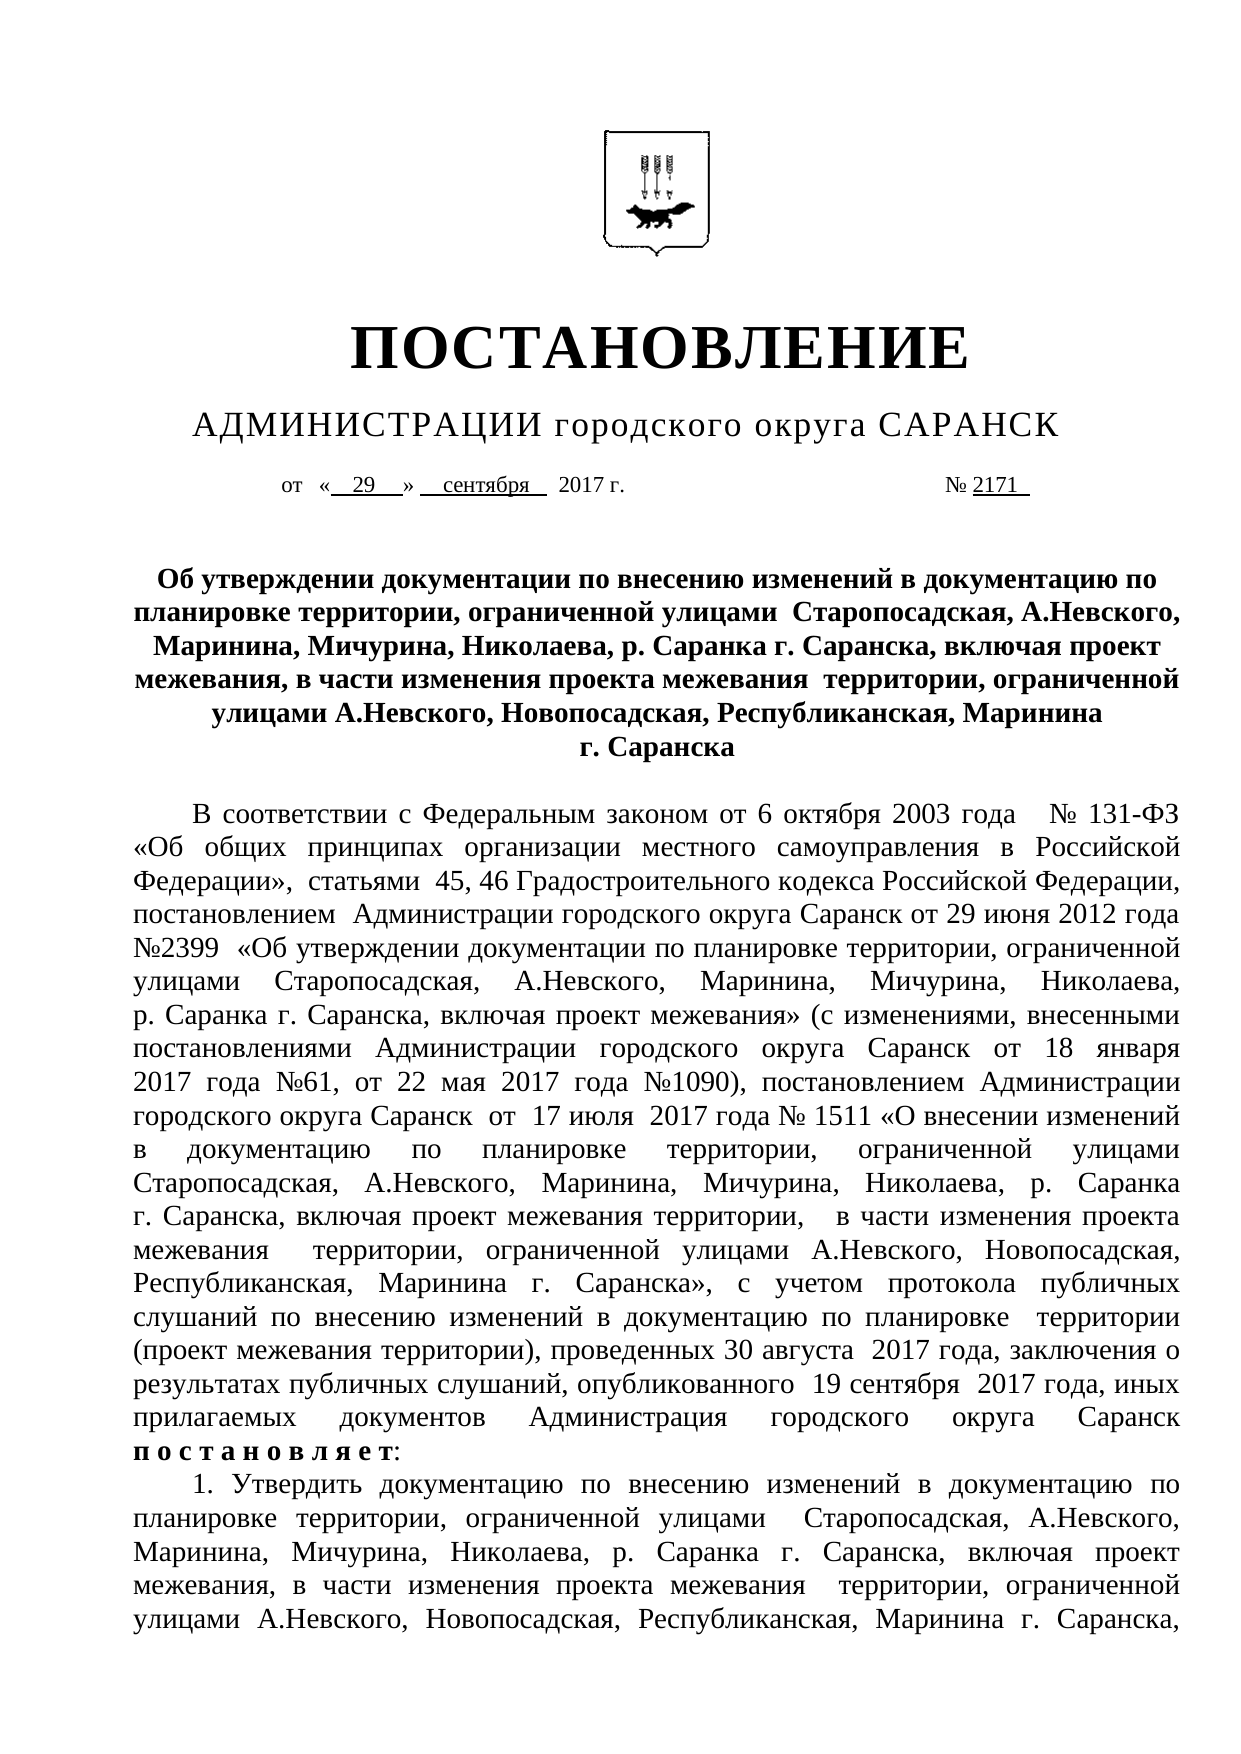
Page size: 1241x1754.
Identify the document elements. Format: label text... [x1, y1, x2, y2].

text В соответствии с Федеральным законом от 6 октября 2003 года № 131-ФЗ «Об общих принципах организации местного самоуправления в Российской Федерации», статьями 45, 46 Градостроительного кодекса Российской Федерации, постановлением Администрации городского округа Саранск от 29 июня 2012 года №2399 «Об утверждении документации по планировке территории, ограниченной улицами Старопосадская, А.Невского, Маринина, Мичурина, Николаева, р. Саранка г. Саранска, включая проект межевания» (с изменениями, внесенными постановлениями Администрации городского округа Саранск от 18 января 2017 года №61, от 22 мая 2017 года №1090), постановлением Администрации городского округа Саранск от 17 июля 2017 года № 1511 «О внесении изменений в документацию по планировке территории, ограниченной улицами Старопосадская, А.Невского, Маринина, Мичурина, Николаева, р. Саранка г. Саранска, включая проект межевания территории, в части изменения проекта межевания территории, ограниченной улицами А.Невского, Новопосадская, Республиканская, Маринина г. Саранска», с учетом протокола публичных слушаний по внесению изменений в документацию по планировке территории (проект межевания территории), проведенных 30 августа 2017 года, заключения о результатах публичных слушаний, опубликованного 19 сентября 2017 года, иных прилагаемых документов Администрация городского округа Саранск п о с т а н о в л я е т: [133, 796, 1181, 1467]
picture [597, 118, 732, 269]
text ПОСТАНОВЛЕНИЕ [148, 327, 1174, 382]
text от « 29 » сентября 2017 г. № 2171 [118, 471, 1181, 498]
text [133, 1467, 1181, 1634]
text Об утверждении документации по внесению изменений в документацию по планировке территории, ограниченной улицами Старопосадская, А.Невского, Маринина, Мичурина, Николаева, р. Саранка г. Саранска, включая проект межевания, в части изменения проекта межевания территории, ограниченной улицами А.Невского, Новопосадская, Республиканская, Маринина г. Саранска [133, 561, 1181, 762]
text АДМИНИСТРАЦИИ городского округа САРАНСК [118, 404, 1196, 444]
